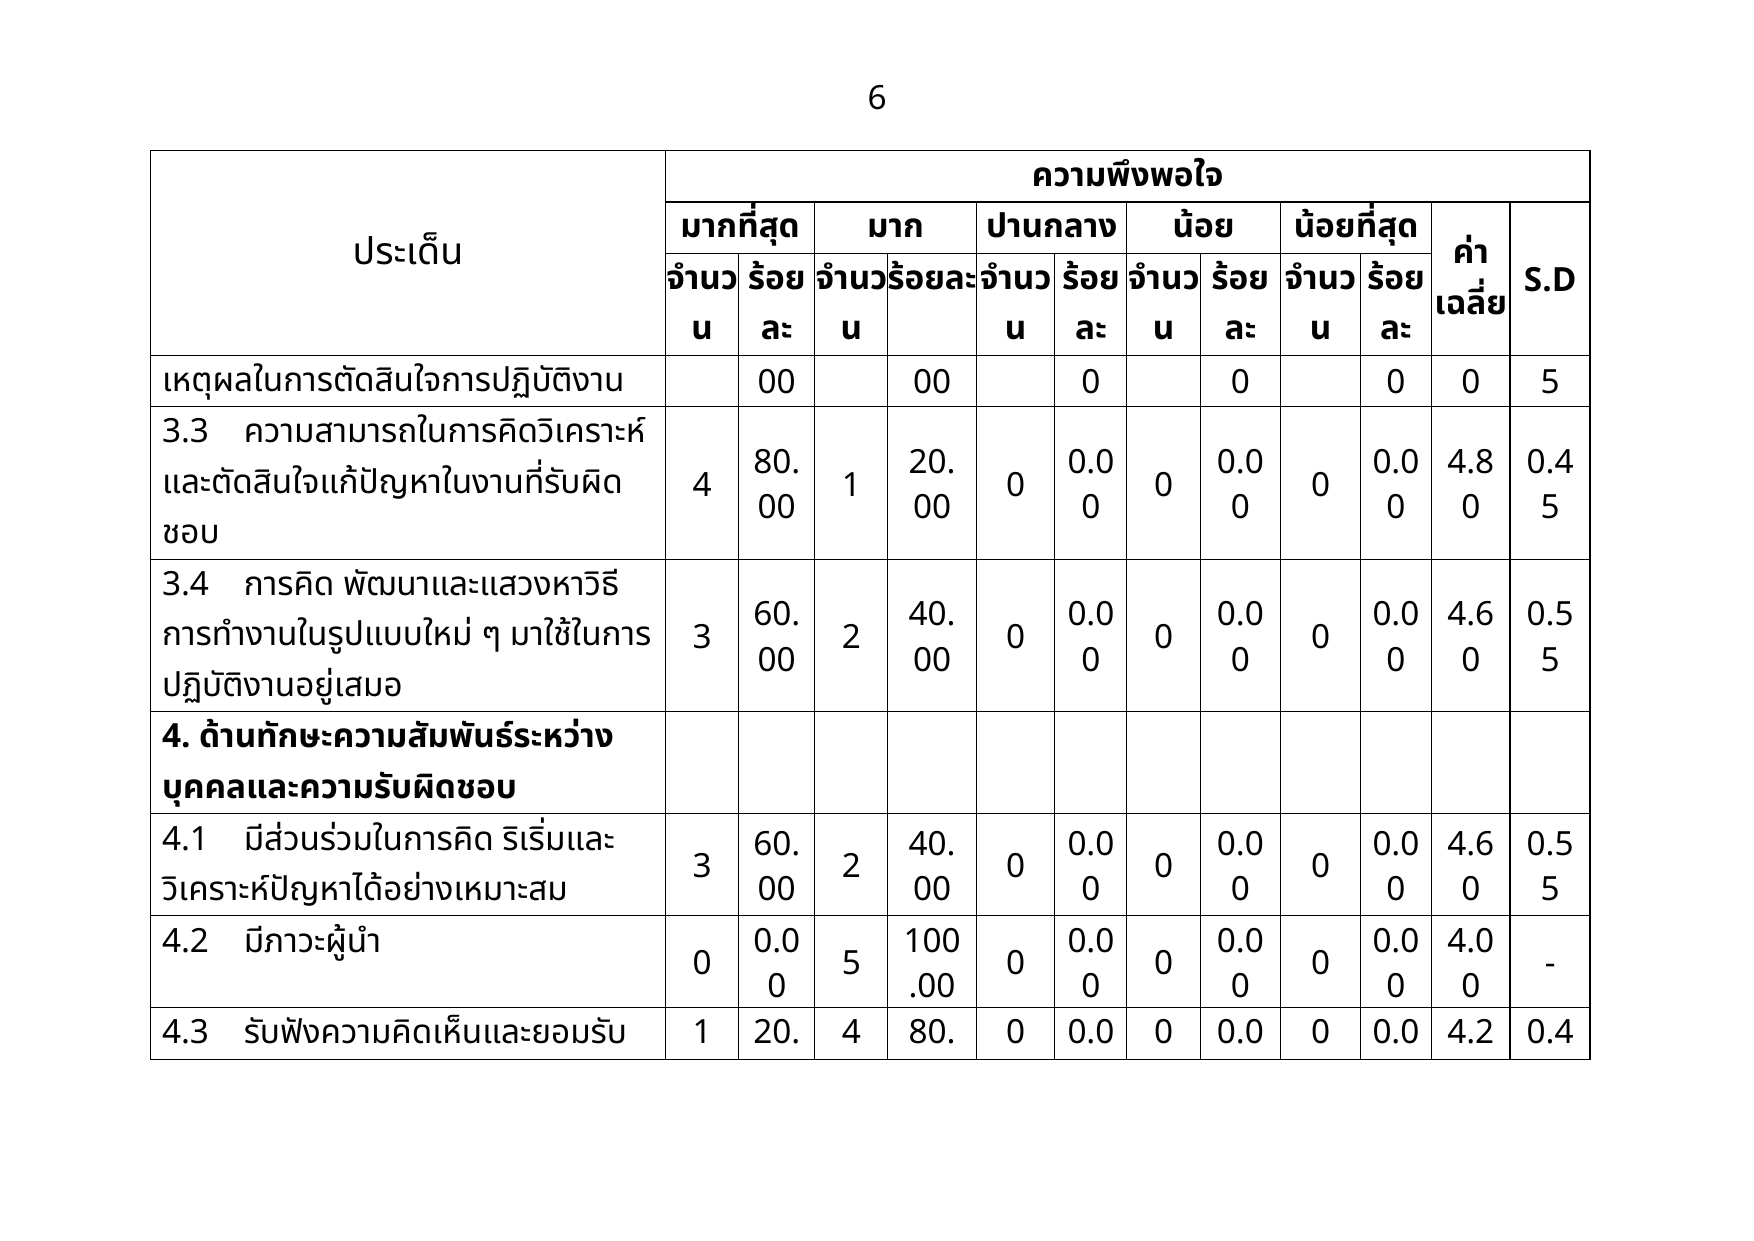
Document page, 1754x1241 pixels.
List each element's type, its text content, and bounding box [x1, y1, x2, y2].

table_cell 0.00 [1055, 407, 1126, 559]
table_cell 4.1 มีส่วนร่วมในการคิด ริเริ่มและวิเคราะห์ปัญหาได้อย่างเหมาะสม [151, 814, 665, 915]
table_cell 4.60 [1432, 356, 1509, 406]
table_cell 3 [666, 356, 738, 406]
table_cell 0.55 [1511, 814, 1589, 915]
table_cell 0.00 [1201, 407, 1280, 559]
table_cell 0.45 [1511, 1008, 1589, 1059]
table_cell 0.00 [1055, 916, 1126, 1007]
table_cell 4 [666, 407, 738, 559]
table_cell 0.00 [1201, 560, 1280, 711]
table_cell จำนวน [977, 254, 1054, 355]
table_cell 80.00 [739, 407, 814, 559]
table_cell 60.00 [739, 356, 814, 406]
table_cell 0 [1127, 407, 1200, 559]
table_cell 0 [1127, 1008, 1200, 1059]
table_header ความพึงพอใจ [666, 151, 1589, 201]
table_cell ร้อยละ [1201, 254, 1280, 355]
table_cell 0.00 [1055, 1008, 1126, 1059]
table_cell 4 [815, 1008, 887, 1059]
table_cell S.D [1511, 203, 1589, 355]
table_cell 0 [977, 916, 1054, 1007]
table_cell จำนวน [1281, 254, 1360, 355]
table_cell [888, 712, 976, 813]
table_cell 0.00 [1361, 560, 1431, 711]
table_cell 1 [815, 407, 887, 559]
table_cell [666, 712, 738, 813]
table_cell 0.00 [1361, 814, 1431, 915]
table_cell 4. ด้านทักษะความสัมพันธ์ระหว่างบุคคลและความรับผิดชอบ [151, 712, 665, 813]
table_cell 0 [1281, 916, 1360, 1007]
table_cell 0 [666, 916, 738, 1007]
table_cell 0.00 [1055, 560, 1126, 711]
table_cell 40.00 [888, 560, 976, 711]
table_cell ร้อยละ [739, 254, 814, 355]
table_header ประเด็น [151, 151, 665, 355]
table_cell 0 [1281, 814, 1360, 915]
table_cell มาก [815, 203, 976, 253]
table_cell 100.00 [888, 916, 976, 1007]
table_cell [1281, 712, 1360, 813]
table_cell 0.45 [1511, 407, 1589, 559]
table_cell 4.2 มีภาวะผู้นำ [151, 916, 665, 1007]
table_cell 3.3 ความสามารถในการคิดวิเคราะห์และตัดสินใจแก้ปัญหาในงานที่รับผิดชอบ [151, 407, 665, 559]
table_cell 20.00 [888, 407, 976, 559]
table_cell จำนวน [815, 254, 887, 355]
table_cell ค่าเฉลี่ย [1432, 203, 1509, 355]
table_cell 0 [1127, 916, 1200, 1007]
table_cell ร้อยละ [1361, 254, 1431, 355]
table_cell 0 [1281, 407, 1360, 559]
table_cell [1511, 712, 1589, 813]
table_cell 0 [977, 356, 1054, 406]
table_cell ปานกลาง [977, 203, 1126, 253]
table_cell 2 [815, 560, 887, 711]
table_cell 0 [1281, 1008, 1360, 1059]
table_cell 3 [666, 560, 738, 711]
table_cell 2 [815, 356, 887, 406]
table_cell [739, 712, 814, 813]
table_cell 0 [1281, 356, 1360, 406]
table_cell 4.80 [1432, 407, 1509, 559]
table_cell 4.60 [1432, 560, 1509, 711]
table_cell 0.00 [1361, 407, 1431, 559]
table_cell 0.00 [1201, 356, 1280, 406]
table_cell 0 [977, 407, 1054, 559]
table_cell 60.00 [739, 560, 814, 711]
table_cell 0 [1281, 560, 1360, 711]
table_cell 0 [1127, 560, 1200, 711]
table_cell 4.60 [1432, 814, 1509, 915]
table_cell 4.20 [1432, 1008, 1509, 1059]
table_cell 2 [815, 814, 887, 915]
table_cell 4.00 [1432, 916, 1509, 1007]
table_cell 20.00 [739, 1008, 814, 1059]
table_cell ร้อยละ [1055, 254, 1126, 355]
table_cell 1 [666, 1008, 738, 1059]
table_cell 0.55 [1511, 560, 1589, 711]
table_cell 0 [977, 814, 1054, 915]
table_cell 0.00 [1201, 814, 1280, 915]
table_cell 0.00 [1055, 814, 1126, 915]
table_cell [1201, 712, 1280, 813]
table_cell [151, 356, 665, 406]
table_cell 0 [977, 1008, 1054, 1059]
table_cell 40.00 [888, 814, 976, 915]
table_cell [1055, 712, 1126, 813]
table_cell ร้อยละ [888, 254, 976, 355]
table_cell 0 [977, 560, 1054, 711]
table_cell 3.4 การคิด พัฒนาและแสวงหาวิธีการทำงานในรูปแบบใหม่ ๆ มาใช้ในการปฏิบัติงานอยู่เสมอ [151, 560, 665, 711]
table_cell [151, 1008, 665, 1059]
table_cell [815, 712, 887, 813]
table_cell จำนวน [666, 254, 738, 355]
table_cell [1127, 712, 1200, 813]
table_cell [1432, 712, 1509, 813]
table_cell 0.00 [1201, 916, 1280, 1007]
table_cell 80.00 [888, 1008, 976, 1059]
table_cell น้อยที่สุด [1281, 203, 1431, 253]
table_cell 0.55 [1511, 356, 1589, 406]
table_cell 0.00 [1361, 1008, 1431, 1059]
table_cell 0.00 [739, 916, 814, 1007]
table_cell [1361, 712, 1431, 813]
table_cell 0.00 [1361, 916, 1431, 1007]
table_cell น้อย [1127, 203, 1280, 253]
table_cell 0.00 [1361, 356, 1431, 406]
table_cell 3 [666, 814, 738, 915]
table_cell 60.00 [739, 814, 814, 915]
table_cell 0.00 [1201, 1008, 1280, 1059]
table_cell 5 [815, 916, 887, 1007]
table_cell จำนวน [1127, 254, 1200, 355]
table_cell มากที่สุด [666, 203, 814, 253]
table_cell [977, 712, 1054, 813]
table_cell 40.00 [888, 356, 976, 406]
table_cell 0.00 [1055, 356, 1126, 406]
table_cell - [1511, 916, 1589, 1007]
table_cell 0 [1127, 356, 1200, 406]
table_cell 0 [1127, 814, 1200, 915]
